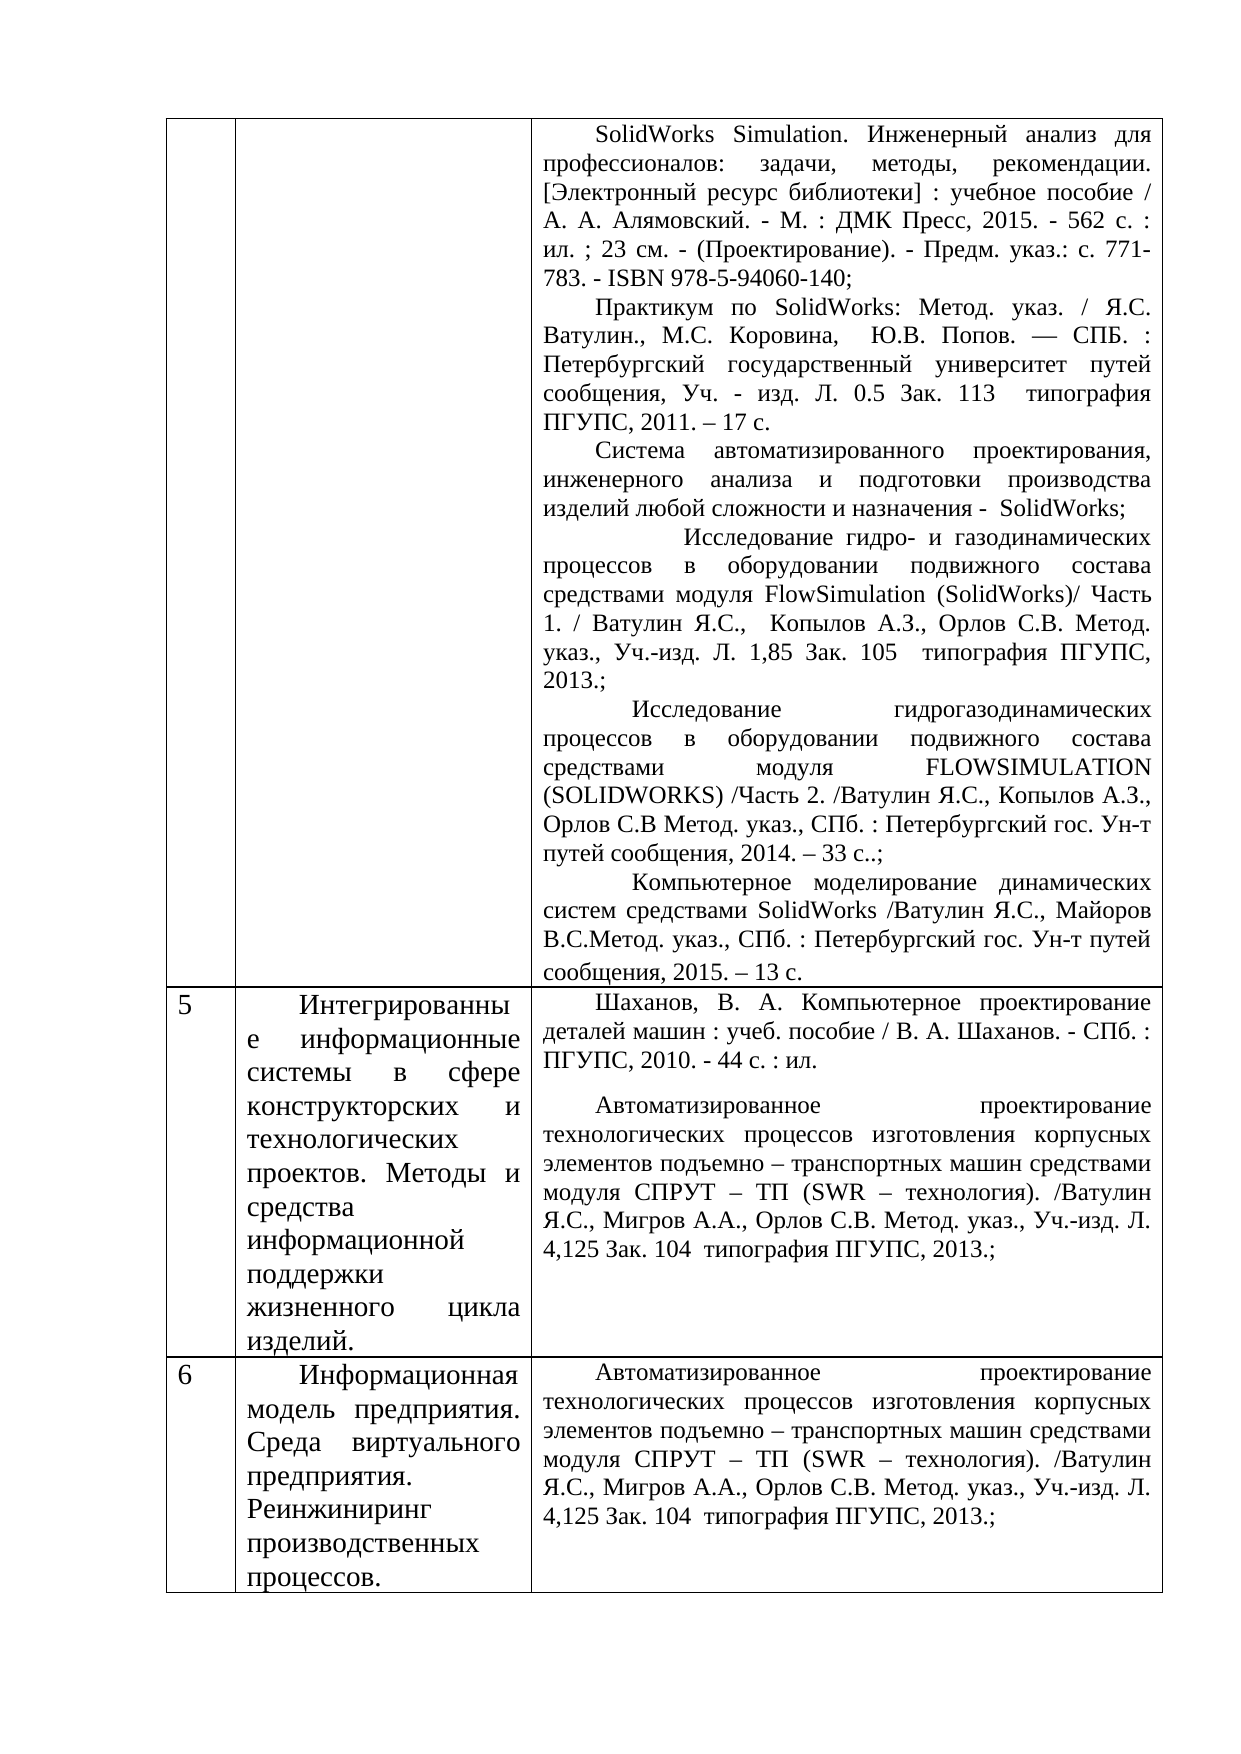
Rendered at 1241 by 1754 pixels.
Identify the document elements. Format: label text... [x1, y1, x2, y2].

table_cell Автоматизированное проектирование технологических процессов изготовления корпусных элементов подъемно – транспортных машин средствами модуля СПРУТ – ТП (SWR – технология). /Ватулин Я.С., Мигров А.А., Орлов С.В. Метод. указ., Уч.-изд. Л. 4,125 Зак. 104 типография ПГУПС, 2013.; [532, 1358, 1162, 1592]
table_cell 6 [167, 1358, 235, 1592]
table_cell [236, 119, 531, 986]
table_cell Интегрированные информационные системы в сфере конструкторских и технологических проектов. Методы и средства информационной поддержки жизненного цикла изделий. [236, 988, 531, 1356]
table_cell 4 [167, 119, 235, 986]
table_cell Информационная модель предприятия. Среда виртуального предприятия. Реинжиниринг производственных процессов. [236, 1358, 531, 1592]
table_cell Шаханов, В. А. Компьютерное проектирование деталей машин : учеб. пособие / В. А. Шаханов. - СПб. : ПГУПС, 2010. - 44 с. : ил. Автоматизированное проектирование технологических процессов изготовления корпусных элементов подъемно – транспортных машин средствами модуля СПРУТ – ТП (SWR – технология). /Ватулин Я.С., Мигров А.А., Орлов С.В. Метод. указ., Уч.-изд. Л. 4,125 Зак. 104 типография ПГУПС, 2013.; [532, 988, 1162, 1356]
table_cell 5 [167, 988, 235, 1356]
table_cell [532, 119, 1162, 986]
